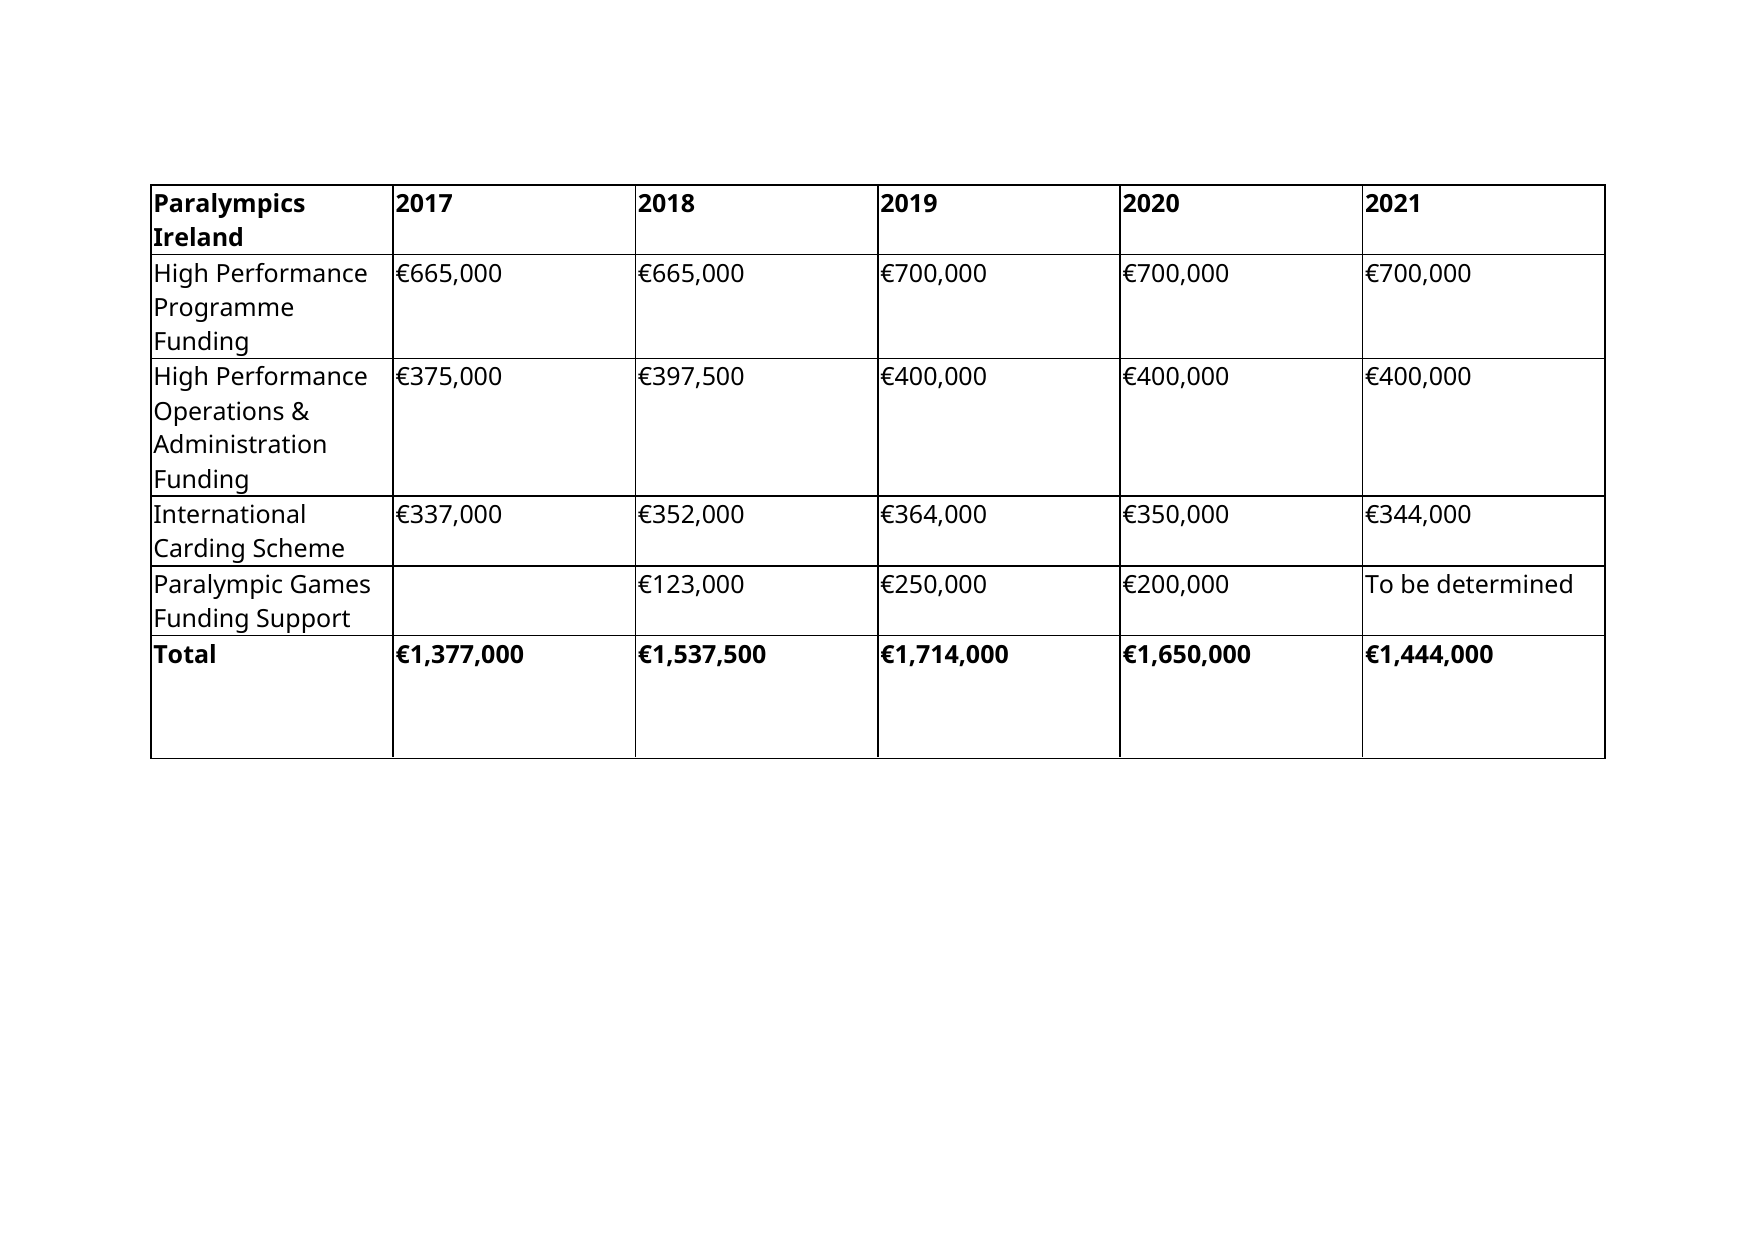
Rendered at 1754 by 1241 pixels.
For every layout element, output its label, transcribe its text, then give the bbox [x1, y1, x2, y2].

table_cell €250,000 [879, 567, 1119, 635]
table_header Paralympics Ireland [152, 186, 392, 254]
table_cell €375,000 [394, 359, 635, 495]
table_cell €1,444,000 [1363, 636, 1604, 757]
table_cell €337,000 [394, 497, 635, 565]
table_cell International Carding Scheme [152, 497, 392, 565]
table_header 2021 [1363, 186, 1604, 254]
table_cell Paralympic Games Funding Support [152, 567, 392, 635]
table_cell €1,650,000 [1121, 636, 1362, 757]
table_cell €400,000 [879, 359, 1119, 495]
table_cell €200,000 [1121, 567, 1362, 635]
table_header 2020 [1121, 186, 1362, 254]
table_cell €352,000 [636, 497, 877, 565]
table_cell €400,000 [1121, 359, 1362, 495]
table_header 2018 [636, 186, 877, 254]
table_cell €350,000 [1121, 497, 1362, 565]
table_cell €1,537,500 [636, 636, 877, 757]
table_cell €364,000 [879, 497, 1119, 565]
table_cell To be determined [1363, 567, 1604, 635]
table_header 2017 [394, 186, 635, 254]
table_cell €397,500 [636, 359, 877, 495]
table_cell €665,000 [394, 255, 635, 357]
table_header 2019 [879, 186, 1119, 254]
table_cell [394, 567, 635, 635]
table_cell €344,000 [1363, 497, 1604, 565]
table_cell €1,714,000 [879, 636, 1119, 757]
table_cell €700,000 [879, 255, 1119, 357]
table_cell €400,000 [1363, 359, 1604, 495]
table_cell €665,000 [636, 255, 877, 357]
table_cell High Performance Programme Funding [152, 255, 392, 357]
table_cell €700,000 [1363, 255, 1604, 357]
table_cell €123,000 [636, 567, 877, 635]
table_cell High Performance Operations & Administration Funding [152, 359, 392, 495]
table_cell €700,000 [1121, 255, 1362, 357]
table_cell Total [152, 636, 392, 757]
table_cell €1,377,000 [394, 636, 635, 757]
